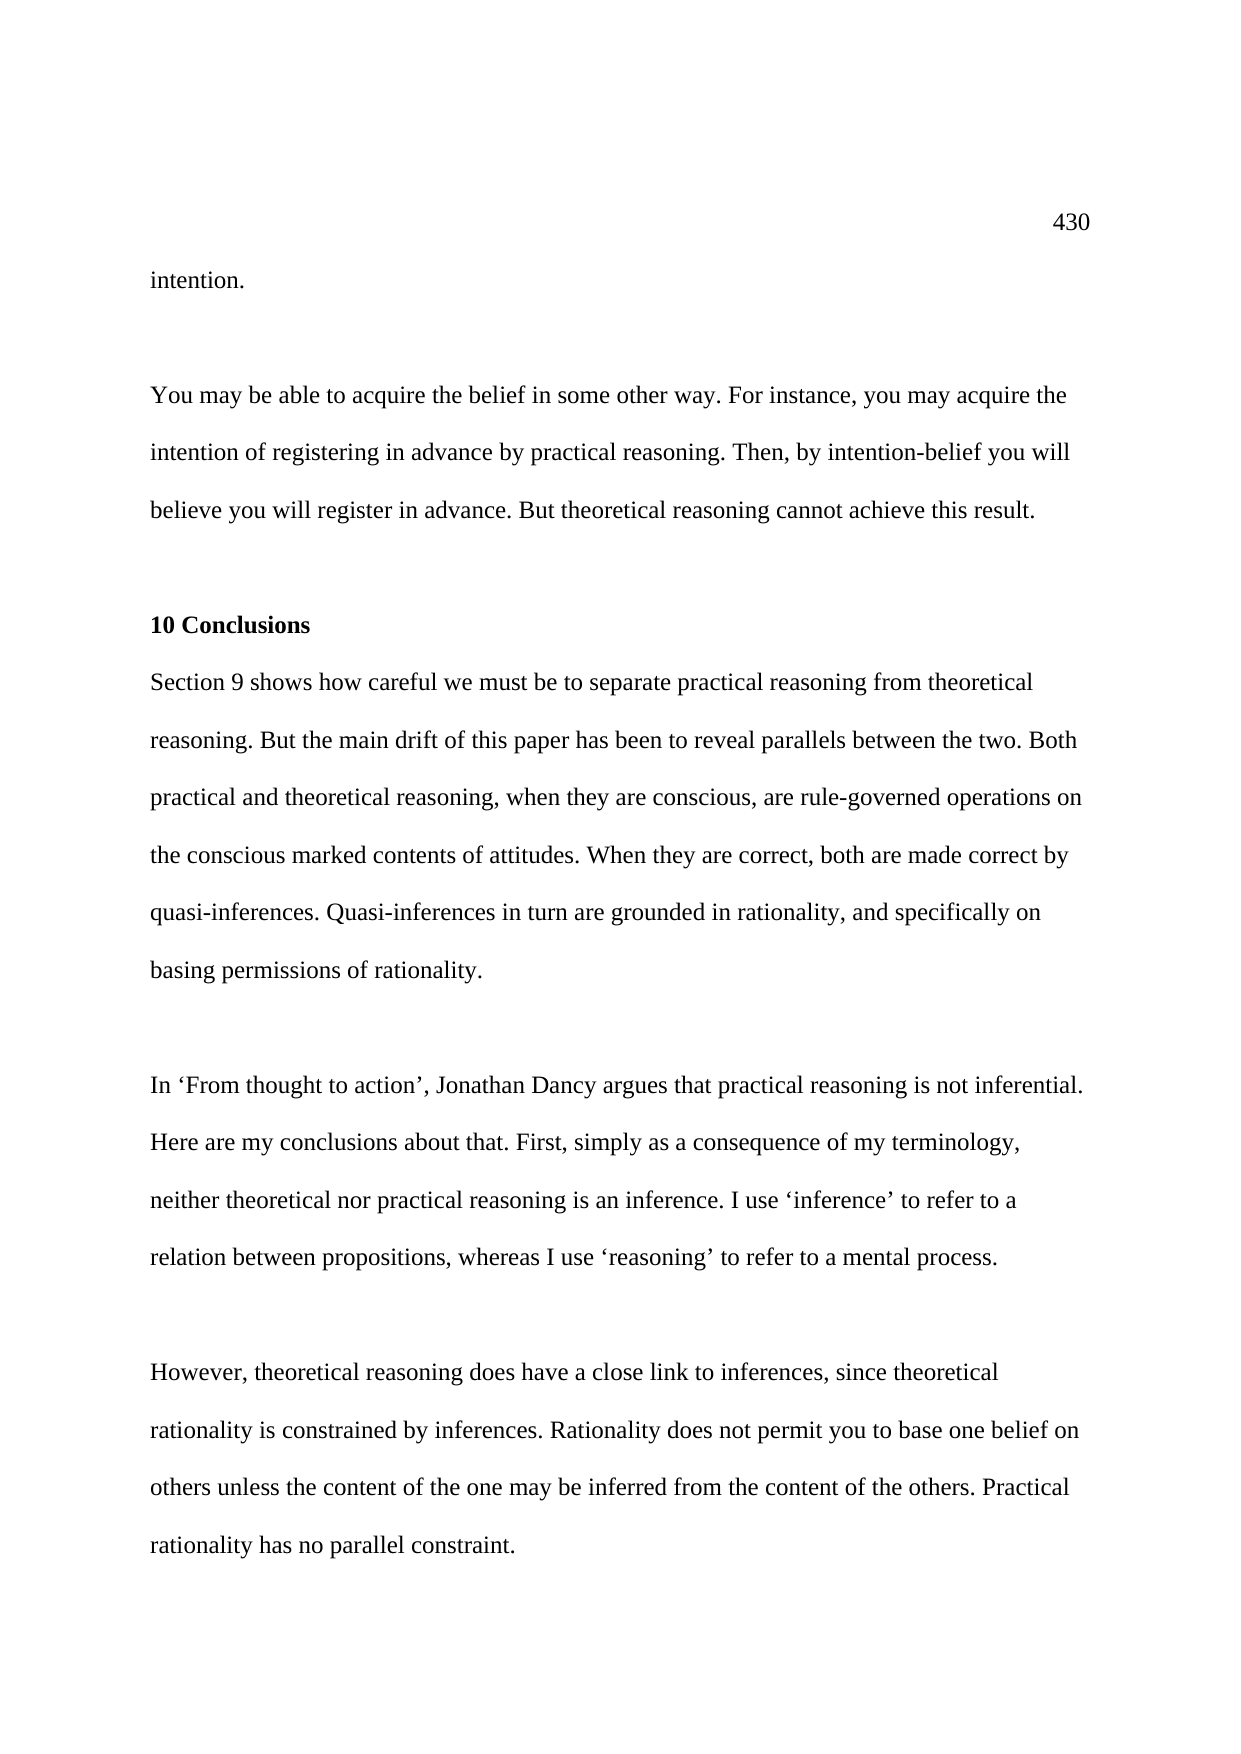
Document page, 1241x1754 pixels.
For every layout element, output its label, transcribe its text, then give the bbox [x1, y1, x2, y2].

text 10 Conclusions [150, 610, 1090, 639]
text You may be able to acquire the belief in some other way. For instance, you may acquire the intention of registering in advance by practical reasoning. Then, by intention-belief you will believe you will register in advance. But theoretical reasoning cannot achieve this result. [150, 380, 1090, 524]
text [150, 207, 1090, 294]
text In ‘From thought to action’, Jonathan Dancy argues that practical reasoning is not inferential. Here are my conclusions about that. First, simply as a consequence of my terminology, neither theoretical nor practical reasoning is an inference. I use ‘inference’ to refer to a relation between propositions, whereas I use ‘reasoning’ to refer to a mental process. [150, 1070, 1090, 1271]
text However, theoretical reasoning does have a close link to inferences, since theoretical rationality is constrained by inferences. Rationality does not permit you to base one belief on others unless the content of the one may be inferred from the content of the others. Practical rationality has no parallel constraint. [150, 1357, 1090, 1559]
text Section 9 shows how careful we must be to separate practical reasoning from theoretical reasoning. But the main drift of this paper has been to reveal parallels between the two. Both practical and theoretical reasoning, when they are conscious, are rule-governed operations on the conscious marked contents of attitudes. When they are correct, both are made correct by quasi-inferences. Quasi-inferences in turn are grounded in rationality, and specifically on basing permissions of rationality. [150, 667, 1090, 984]
